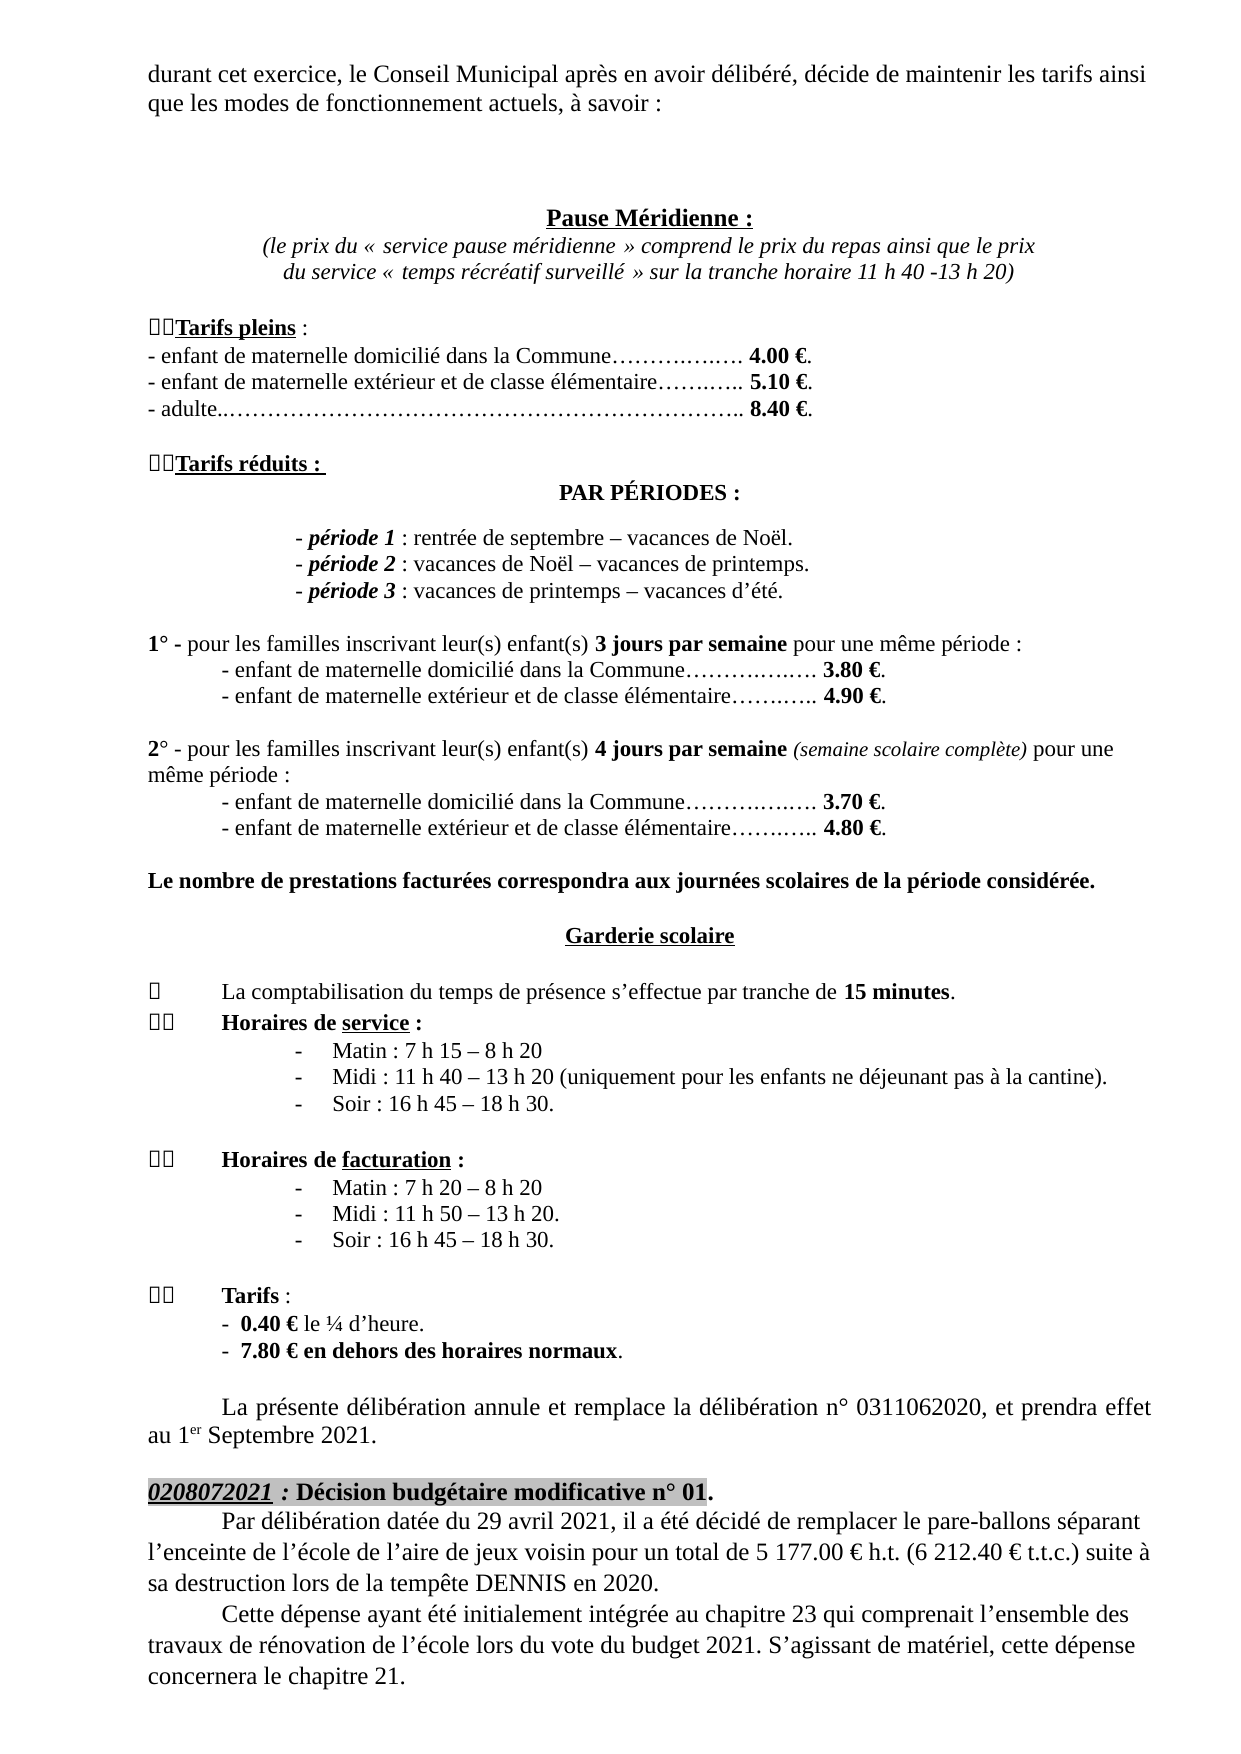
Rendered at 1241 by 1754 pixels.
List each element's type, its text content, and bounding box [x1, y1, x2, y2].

list Soir : 16 h 45 – 18 h 30. [294, 1226, 1152, 1253]
list Soir : 16 h 45 – 18 h 30. [294, 1090, 1152, 1116]
text  Horaires de service : [148, 1006, 1152, 1037]
text Tarifs pleins : [148, 311, 1152, 342]
list Matin : 7 h 20 – 8 h 20 [294, 1174, 1152, 1200]
text - enfant de maternelle extérieur et de classe élémentaire…….….. 5.10 €. [148, 368, 1152, 395]
text - enfant de maternelle extérieur et de classe élémentaire…….….. 4.90 €. [148, 682, 1152, 709]
text PAR PÉRIODES : [148, 479, 1152, 505]
text - 7.80 € en dehors des horaires normaux. [148, 1337, 1152, 1363]
text - enfant de maternelle extérieur et de classe élémentaire…….….. 4.80 €. [148, 814, 1152, 840]
text - enfant de maternelle domicilié dans la Commune……….….…. 4.00 €. [148, 342, 1152, 368]
text - période 1 : rentrée de septembre – vacances de Noël. [221, 524, 1152, 551]
text Cette dépense ayant été initialement intégrée au chapitre 23 qui comprenait l’ensemble des travaux de rénovation de l’école lors du vote du budget 2021. S’agissant de matériel, cette dépense concernera le chapitre 21. [148, 1599, 1152, 1690]
text  Horaires de facturation : [148, 1142, 1152, 1174]
text  Tarifs : [148, 1279, 1152, 1310]
text - adulte..………………………………………………………….. 8.40 €. [148, 395, 1152, 421]
list Matin : 7 h 15 – 8 h 20 [294, 1037, 1152, 1063]
text  La comptabilisation du temps de présence s’effectue par tranche de 15 minutes. [148, 974, 1152, 1006]
text Par délibération datée du 29 avril 2021, il a été décidé de remplacer le pare-ballons séparant l’enceinte de l’école de l’aire de jeux voisin pour un total de 5 177.00 € h.t. (6 212.40 € t.t.c.) suite à sa destruction lors de la tempête DENNIS en 2020. [148, 1506, 1152, 1597]
list Midi : 11 h 40 – 13 h 20 (uniquement pour les enfants ne déjeunant pas à la cantine). [294, 1063, 1152, 1090]
text du service « temps récréatif surveillé » sur la tranche horaire 11 h 40 -13 h 20) [148, 258, 1152, 284]
text 0208072021 : Décision budgétaire modificative n° 01. [148, 1477, 1152, 1506]
text La présente délibération annule et remplace la délibération n° 0311062020, et prendra effet au 1er Septembre 2021. [148, 1392, 1152, 1449]
text Garderie scolaire [148, 922, 1152, 948]
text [148, 59, 1152, 117]
text (le prix du « service pause méridienne » comprend le prix du repas ainsi que le prix [148, 232, 1152, 258]
text - 0.40 € le ¼ d’heure. [148, 1310, 1152, 1337]
list Midi : 11 h 50 – 13 h 20. [294, 1200, 1152, 1226]
text 2° - pour les familles inscrivant leur(s) enfant(s) 4 jours par semaine (semaine scolaire complète) pour une même période : [148, 735, 1152, 788]
text - enfant de maternelle domicilié dans la Commune……….….…. 3.70 €. [148, 788, 1152, 814]
text Le nombre de prestations facturées correspondra aux journées scolaires de la période considérée. [148, 867, 1152, 893]
text - période 2 : vacances de Noël – vacances de printemps. [148, 551, 1152, 577]
text 1° - pour les familles inscrivant leur(s) enfant(s) 3 jours par semaine pour une même période : [148, 629, 1152, 656]
text Pause Méridienne : [148, 203, 1152, 232]
text - période 3 : vacances de printemps – vacances d’été. [148, 577, 1152, 603]
text Tarifs réduits : [148, 447, 1152, 479]
text - enfant de maternelle domicilié dans la Commune……….….…. 3.80 €. [148, 656, 1152, 682]
